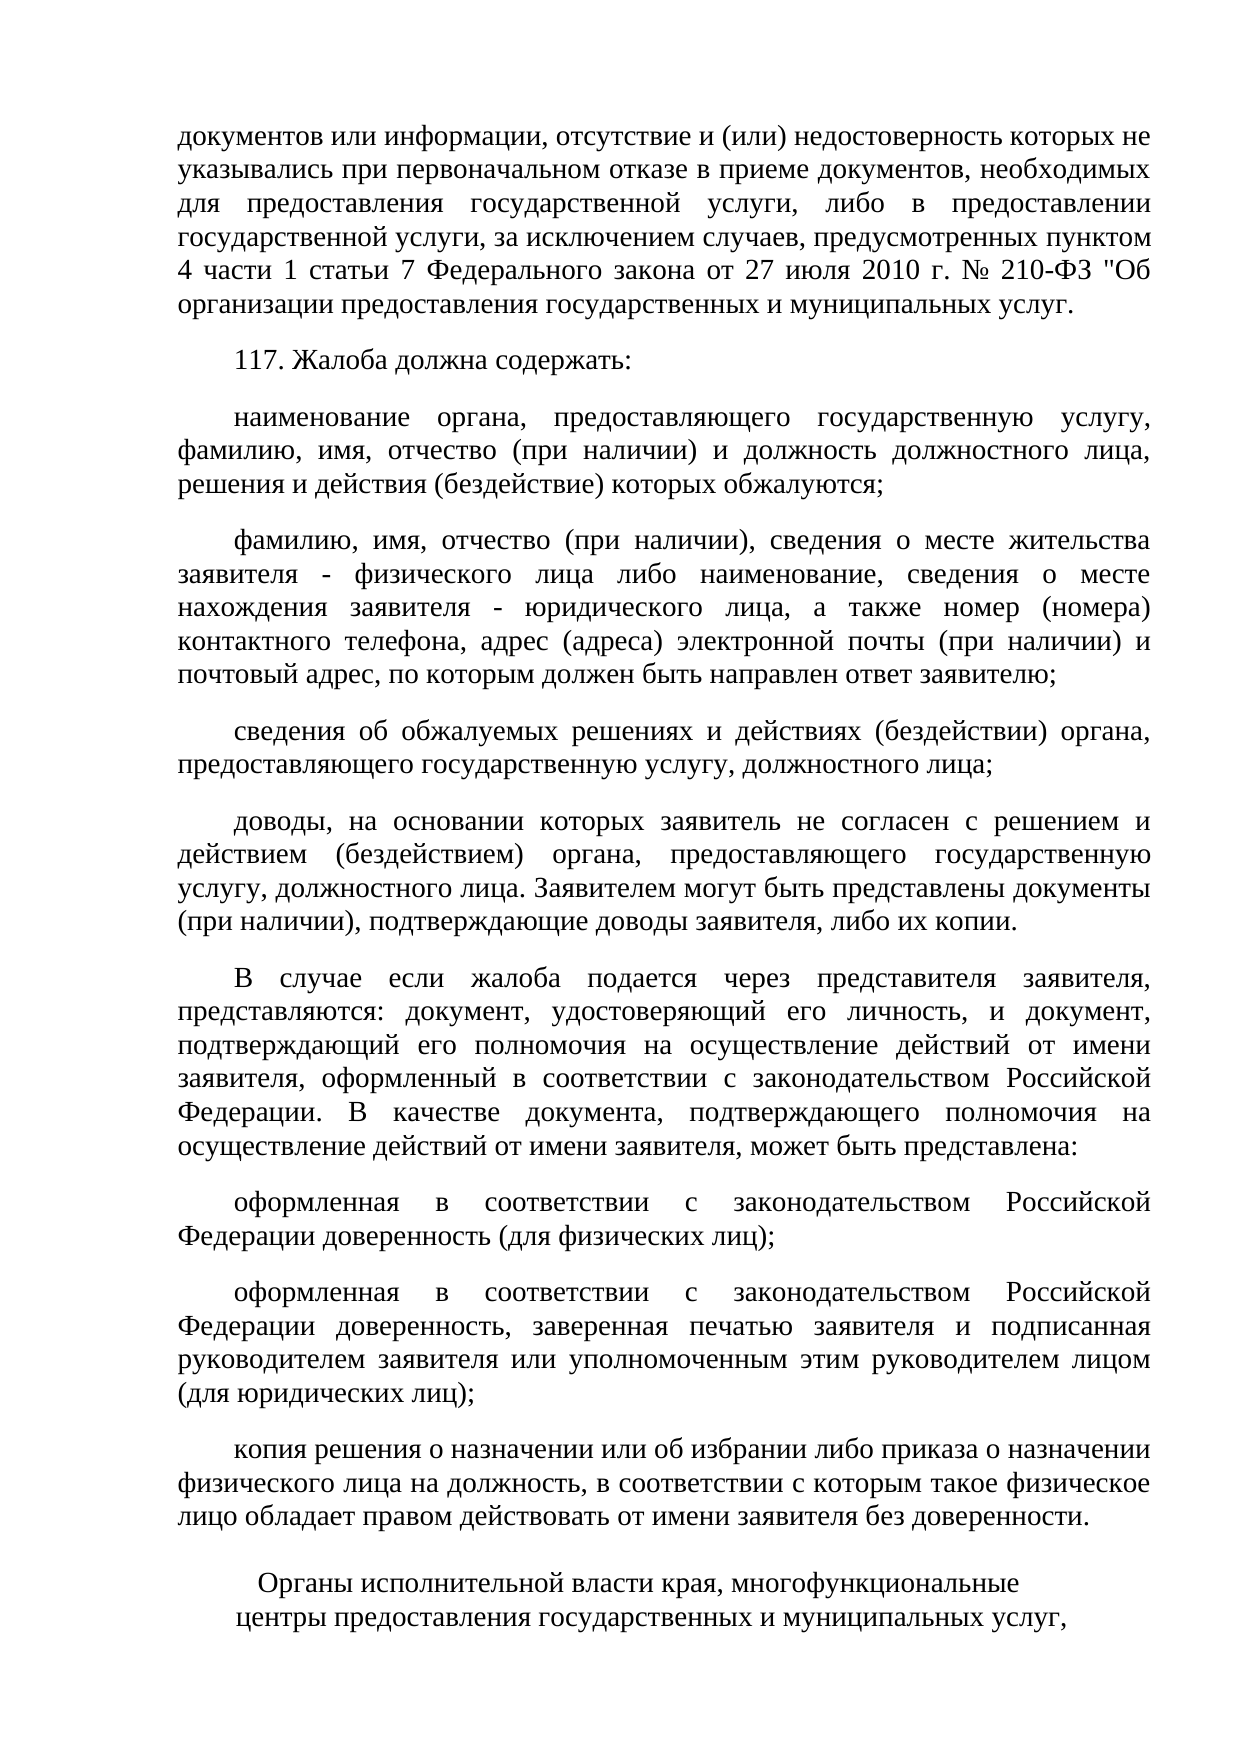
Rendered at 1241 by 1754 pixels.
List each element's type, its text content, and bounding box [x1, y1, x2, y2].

text сведения об обжалуемых решениях и действиях (бездействии) органа, предоставляющего государственную услугу, должностного лица; [177, 713, 1152, 780]
text В случае если жалоба подается через представителя заявителя, представляются: документ, удостоверяющий его личность, и документ, подтверждающий его полномочия на осуществление действий от имени заявителя, оформленный в соответствии с законодательством Российской Федерации. В качестве документа, подтверждающего полномочия на осуществление действий от имени заявителя, может быть представлена: [177, 960, 1152, 1161]
text 117. Жалоба должна содержать: [177, 342, 1152, 376]
text доводы, на основании которых заявитель не согласен с решением и действием (бездействием) органа, предоставляющего государственную услугу, должностного лица. Заявителем могут быть представлены документы (при наличии), подтверждающие доводы заявителя, либо их копии. [177, 803, 1152, 937]
text фамилию, имя, отчество (при наличии), сведения о месте жительства заявителя - физического лица либо наименование, сведения о месте нахождения заявителя - юридического лица, а также номер (номера) контактного телефона, адрес (адреса) электронной почты (при наличии) и почтовый адрес, по которым должен быть направлен ответ заявителю; [177, 522, 1152, 690]
text Органы исполнительной власти края, многофункциональные [177, 1565, 1152, 1599]
text центры предоставления государственных и муниципальных услуг, [177, 1599, 1152, 1632]
text оформленная в соответствии с законодательством Российской Федерации доверенность, заверенная печатью заявителя и подписанная руководителем заявителя или уполномоченным этим руководителем лицом (для юридических лиц); [177, 1274, 1152, 1408]
text копия решения о назначении или об избрании либо приказа о назначении физического лица на должность, в соответствии с которым такое физическое лицо обладает правом действовать от имени заявителя без доверенности. [177, 1431, 1152, 1532]
text наименование органа, предоставляющего государственную услугу, фамилию, имя, отчество (при наличии) и должность должностного лица, решения и действия (бездействие) которых обжалуются; [177, 399, 1152, 499]
text оформленная в соответствии с законодательством Российской Федерации доверенность (для физических лиц); [177, 1184, 1152, 1251]
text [177, 118, 1152, 319]
